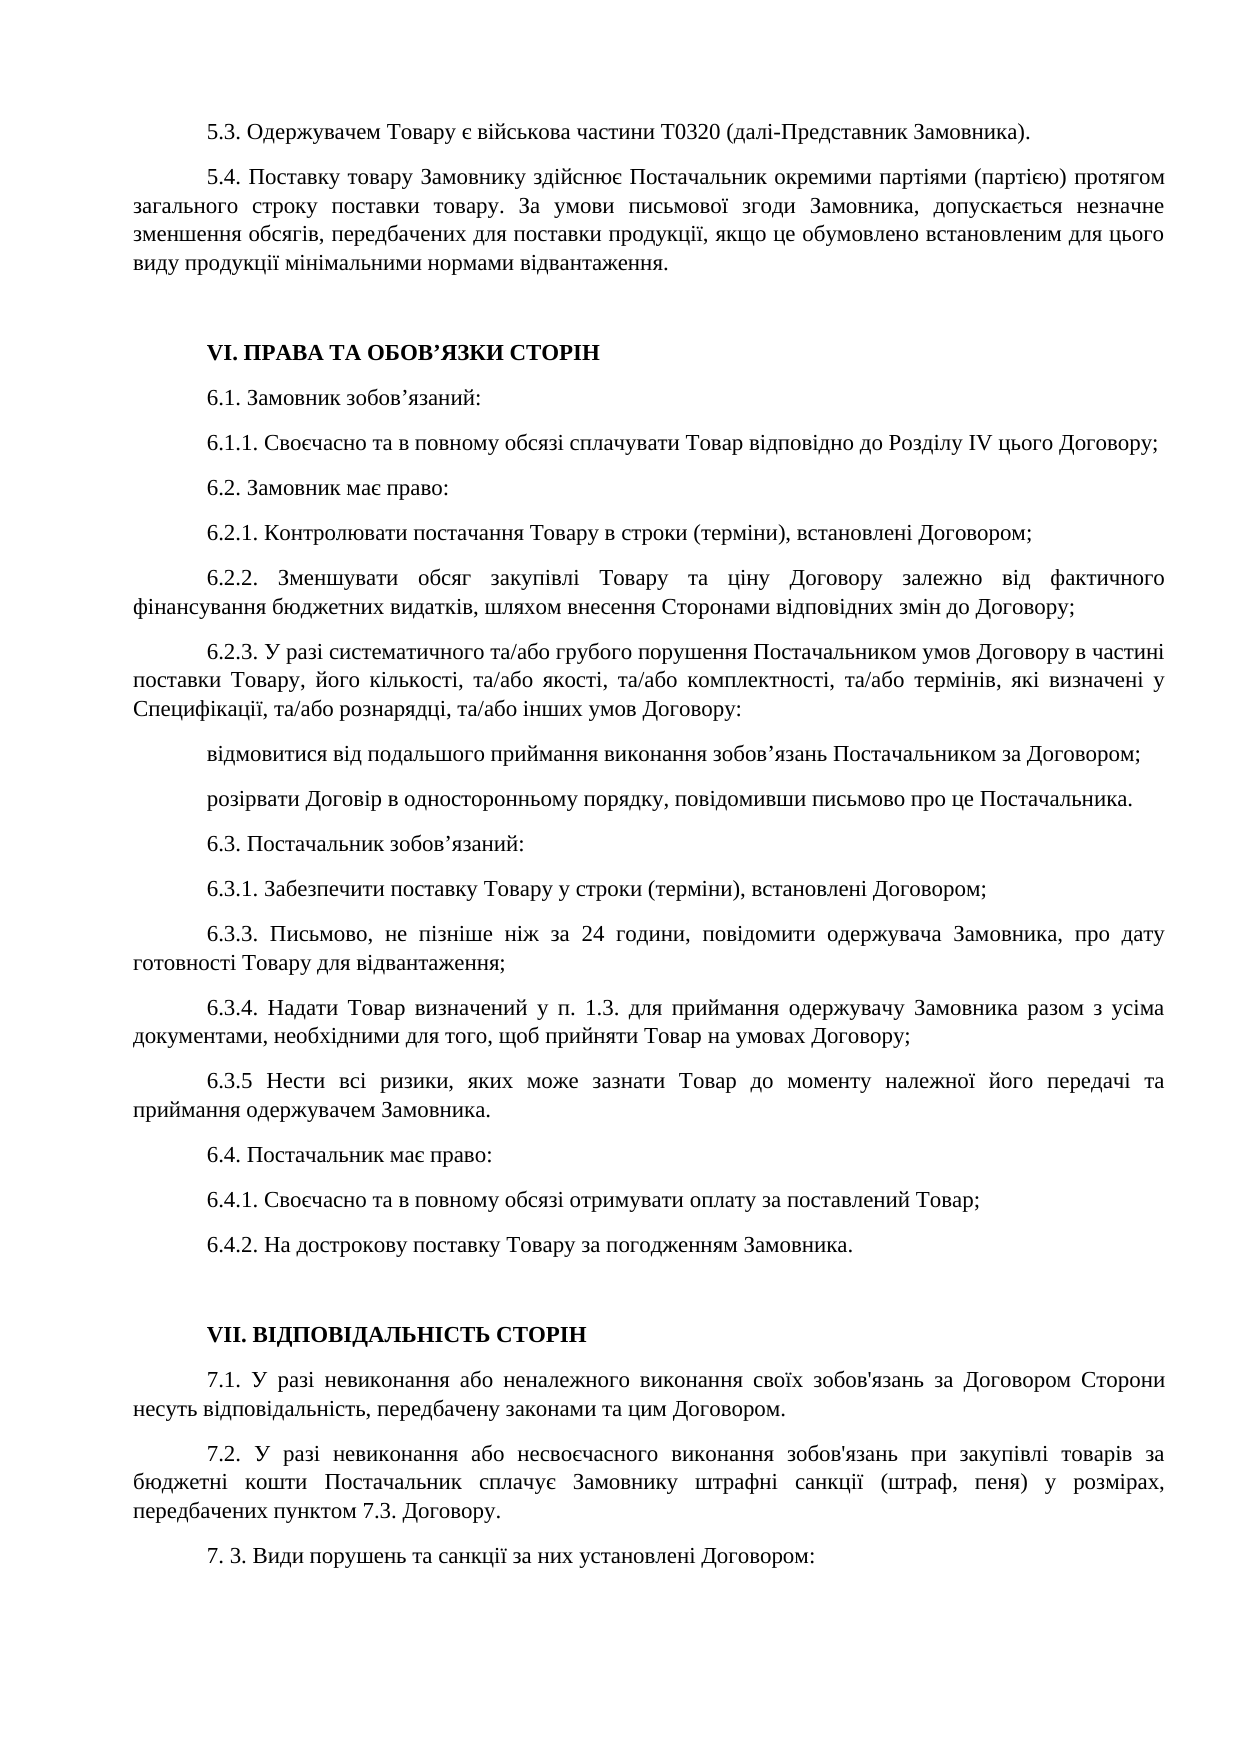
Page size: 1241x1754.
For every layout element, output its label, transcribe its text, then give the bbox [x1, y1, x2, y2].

text 6.3.3. Письмово, не пізніше ніж за 24 години, повідомити одержувача Замовника, про дату готовності Товару для відвантаження; [133, 920, 1167, 975]
text VI. ПРАВА ТА ОБОВ’ЯЗКИ СТОРІН [133, 339, 1167, 365]
text 6.4.1. Своєчасно та в повному обсязі отримувати оплату за поставлений Товар; [133, 1186, 1167, 1212]
text 6.2.3. У разі систематичного та/або грубого порушення Постачальником умов Договору в частині поставки Товару, його кількості, та/або якості, та/або комплектності, та/або термінів, які визначені у Специфікації, та/або рознарядці, та/або інших умов Договору: [133, 638, 1167, 721]
text 6.1.1. Своєчасно та в повному обсязі сплачувати Товар відповідно до Розділу ІV цього Договору; [133, 429, 1167, 455]
text 5.4. Поставку товару Замовнику здійснює Постачальник окремими партіями (партією) протягом загального строку поставки товару. За умови письмової згоди Замовника, допускається незначне зменшення обсягів, передбачених для поставки продукції, якщо це обумовлено встановленим для цього виду продукції мінімальними нормами відвантаження. [133, 163, 1167, 275]
text 6.4.2. На дострокову поставку Товару за погодженням Замовника. [133, 1231, 1167, 1257]
text 6.3.1. Забезпечити поставку Товару у строки (терміни), встановлені Договором; [133, 875, 1167, 901]
text 6.3.5 Нести всі ризики, яких може зазнати Товар до моменту належної його передачі та приймання одержувачем Замовника. [133, 1067, 1167, 1122]
text відмовитися від подальшого приймання виконання зобов’язань Постачальником за Договором; [133, 740, 1167, 766]
text 6.2.1. Контролювати постачання Товару в строки (терміни), встановлені Договором; [133, 519, 1167, 546]
text 6.1. Замовник зобов’язаний: [133, 384, 1167, 410]
text 6.4. Постачальник має право: [133, 1141, 1167, 1167]
text 7.2. У разі невиконання або несвоєчасного виконання зобов'язань при закупівлі товарів за бюджетні кошти Постачальник сплачує Замовнику штрафні санкції (штраф, пеня) у розмірах, передбачених пунктом 7.3. Договору. [133, 1440, 1167, 1523]
text 5.3. Одержувачем Товару є військова частини Т0320 (далі-Представник Замовника). [133, 118, 1167, 144]
text 6.2. Замовник має право: [133, 474, 1167, 500]
text 7. 3. Види порушень та санкції за них установлені Договором: [133, 1542, 1167, 1568]
text 6.3.4. Надати Товар визначений у п. 1.3. для приймання одержувачу Замовника разом з усіма документами, необхідними для того, щоб прийняти Товар на умовах Договору; [133, 994, 1167, 1048]
text 6.2.2. Зменшувати обсяг закупівлі Товару та ціну Договору залежно від фактичного фінансування бюджетних видатків, шляхом внесення Сторонами відповідних змін до Договору; [133, 564, 1167, 619]
text 7.1. У разі невиконання або неналежного виконання своїх зобов'язань за Договором Сторони несуть відповідальність, передбачену законами та цим Договором. [133, 1366, 1167, 1421]
text розірвати Договір в односторонньому порядку, повідомивши письмово про це Постачальника. [133, 785, 1167, 811]
text 6.3. Постачальник зобов’язаний: [133, 830, 1167, 856]
text VII. ВІДПОВІДАЛЬНІСТЬ СТОРІН [133, 1321, 1167, 1348]
